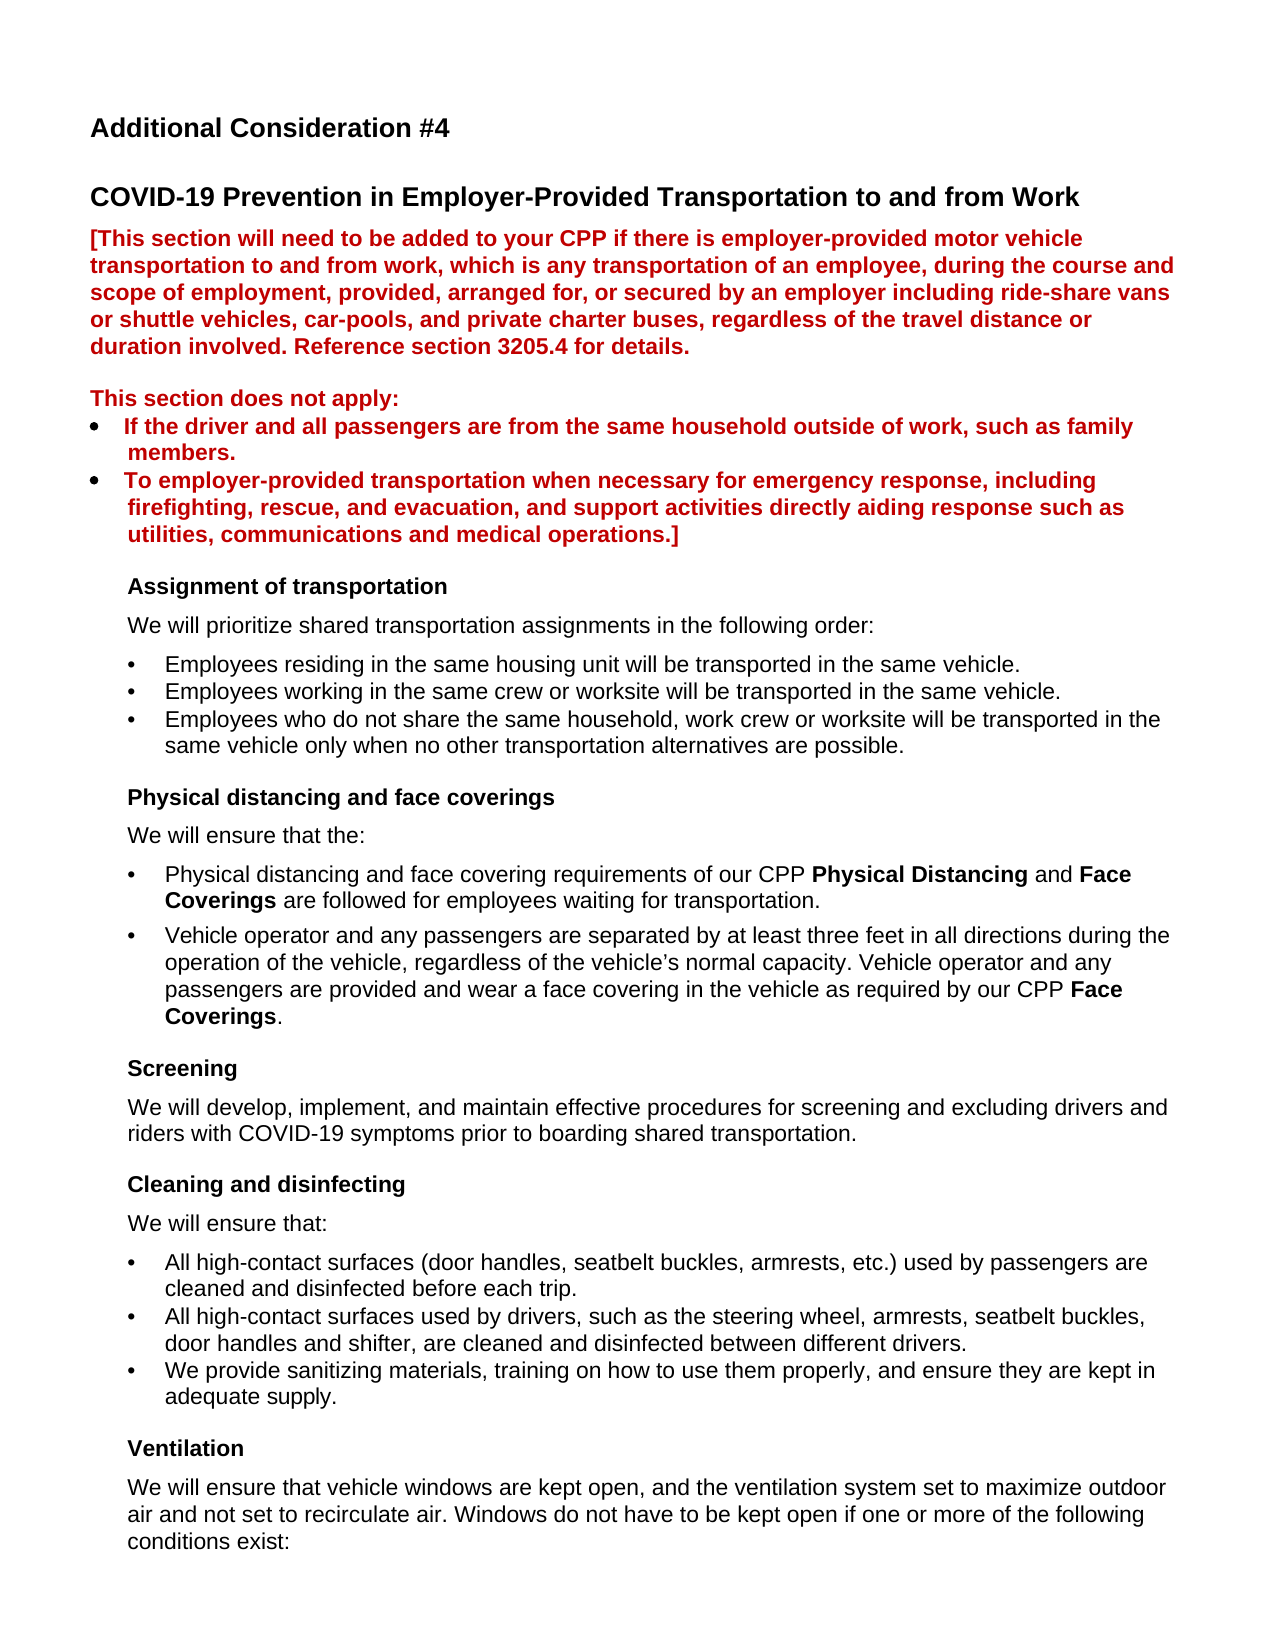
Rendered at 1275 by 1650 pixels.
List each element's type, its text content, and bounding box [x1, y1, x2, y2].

subtitle Screening [127, 1055, 1200, 1081]
list Physical distancing and face covering requirements of our CPP Physical Distancing and Face Coverings are followed for employees waiting for transportation. [127, 861, 1185, 914]
subtitle Physical distancing and face coverings [127, 783, 1200, 810]
list To employer-provided transportation when necessary for emergency response, including firefighting, rescue, and evacuation, and support activities directly aiding response such as utilities, communications and medical operations.] [90, 467, 1185, 547]
text We will ensure that the: [127, 822, 1185, 849]
list If the driver and all passengers are from the same household outside of work, such as family members. [90, 413, 1185, 466]
text We will develop, implement, and maintain effective procedures for screening and excluding drivers and riders with COVID-19 symptoms prior to boarding shared transportation. [127, 1094, 1185, 1146]
subtitle Ventilation [127, 1434, 1200, 1461]
text We will ensure that vehicle windows are kept open, and the ventilation system set to maximize outdoor air and not set to recirculate air. Windows do not have to be kept open if one or more of the following conditions exist: [127, 1473, 1185, 1554]
list All high-contact surfaces (door handles, seatbelt buckles, armrests, etc.) used by passengers are cleaned and disinfected before each trip. [127, 1249, 1185, 1301]
list All high-contact surfaces used by drivers, such as the steering wheel, armrests, seatbelt buckles, door handles and shifter, are cleaned and disinfected between different drivers. [127, 1303, 1185, 1356]
list Employees residing in the same housing unit will be transported in the same vehicle. [127, 651, 1185, 677]
text This section does not apply: [90, 385, 1155, 412]
subtitle Additional Consideration #4 [90, 112, 1200, 144]
subtitle COVID-19 Prevention in Employer-Provided Transportation to and from Work [90, 181, 1200, 212]
list Employees who do not share the same household, work crew or worksite will be transported in the same vehicle only when no other transportation alternatives are possible. [127, 706, 1185, 758]
text We will ensure that: [127, 1210, 1185, 1237]
list We provide sanitizing materials, training on how to use them properly, and ensure they are kept in adequate supply. [127, 1357, 1185, 1409]
list Vehicle operator and any passengers are separated by at least three feet in all directions during the operation of the vehicle, regardless of the vehicle’s normal capacity. Vehicle operator and any passengers are provided and wear a face covering in the vehicle as required by our CPP Face Coverings. [127, 922, 1185, 1029]
list Employees working in the same crew or worksite will be transported in the same vehicle. [127, 678, 1185, 704]
text We will prioritize shared transportation assignments in the following order: [127, 612, 1185, 638]
text [This section will need to be added to your CPP if there is employer-provided motor vehicle transportation to and from work, which is any transportation of an employee, during the course and scope of employment, provided, arranged for, or secured by an employer including ride-share vans or shuttle vehicles, car-pools, and private charter buses, regardless of the travel distance or duration involved. Reference section 3205.4 for details. [90, 225, 1185, 360]
subtitle Assignment of transportation [127, 573, 1200, 599]
subtitle Cleaning and disinfecting [127, 1171, 1200, 1198]
